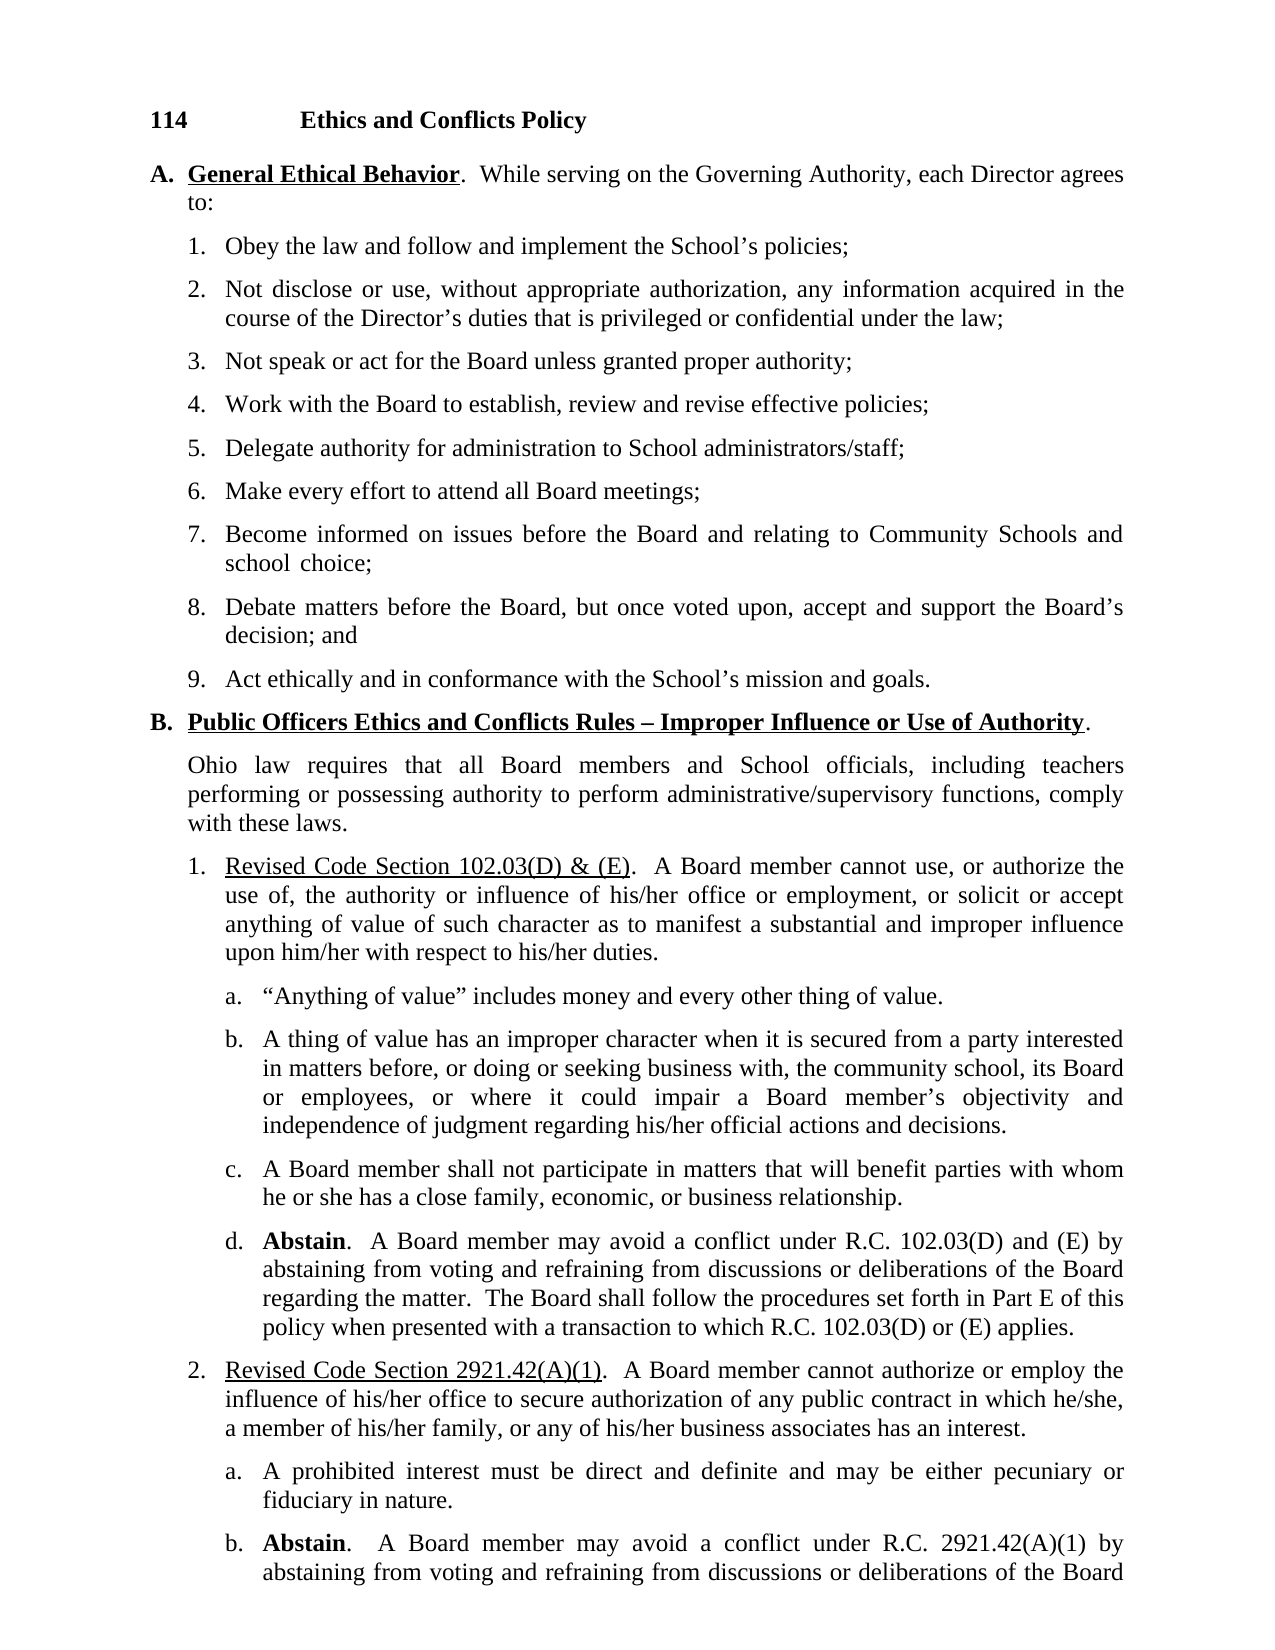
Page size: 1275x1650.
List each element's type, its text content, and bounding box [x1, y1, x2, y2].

text B. Public Officers Ethics and Conflicts Rules – Improper Influence or Use of Authority. [150, 707, 1125, 736]
text A. General Ethical Behavior. While serving on the Governing Authority, each Director agrees to: [150, 159, 1125, 216]
text d. Abstain. A Board member may avoid a conflict under R.C. 102.03(D) and (E) by abstaining from voting and refraining from discussions or deliberations of the Board regarding the matter. The Board shall follow the procedures set forth in Part E of this policy when presented with a transaction to which R.C. 102.03(D) or (E) applies. [225, 1226, 1125, 1341]
text 5. Delegate authority for administration to School administrators/staff; [187, 433, 1125, 462]
text 1. Obey the law and follow and implement the School’s policies; [187, 231, 1125, 259]
text 2. Revised Code Section 2921.42(A)(1). A Board member cannot authorize or employ the influence of his/her office to secure authorization of any public contract in which he/she, a member of his/her family, or any of his/her business associates has an interest. [187, 1355, 1125, 1442]
text 2. Not disclose or use, without appropriate authorization, any information acquired in the course of the Director’s duties that is privileged or confidential under the law; [187, 274, 1125, 332]
text a. A prohibited interest must be direct and definite and may be either pecuniary or fiduciary in nature. [225, 1456, 1125, 1514]
text 7. Become informed on issues before the Board and relating to Community Schools and school choice; [187, 519, 1125, 577]
text 3. Not speak or act for the Board unless granted proper authority; [187, 346, 1125, 375]
text c. A Board member shall not participate in matters that will benefit parties with whom he or she has a close family, economic, or business relationship. [225, 1154, 1125, 1211]
text Ohio law requires that all Board members and School officials, including teachers performing or possessing authority to perform administrative/supervisory functions, comply with these laws. [187, 750, 1125, 837]
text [225, 1528, 1125, 1586]
text 1. Revised Code Section 102.03(D) & (E). A Board member cannot use, or authorize the use of, the authority or influence of his/her office or employment, or solicit or accept anything of value of such character as to manifest a substantial and improper influence upon him/her with respect to his/her duties. [187, 851, 1125, 966]
text 9. Act ethically and in conformance with the School’s mission and goals. [187, 664, 1125, 692]
text 8. Debate matters before the Board, but once voted upon, accept and support the Board’s decision; and [187, 592, 1125, 649]
text 6. Make every effort to attend all Board meetings; [187, 476, 1125, 505]
text b. A thing of value has an improper character when it is secured from a party interested in matters before, or doing or seeking business with, the community school, its Board or employees, or where it could impair a Board member’s objectivity and independence of judgment regarding his/her official actions and decisions. [225, 1024, 1125, 1139]
text 4. Work with the Board to establish, review and revise effective policies; [187, 389, 1125, 418]
text 114 Ethics and Conflicts Policy [150, 105, 1125, 134]
text a. “Anything of value” includes money and every other thing of value. [225, 981, 1125, 1009]
